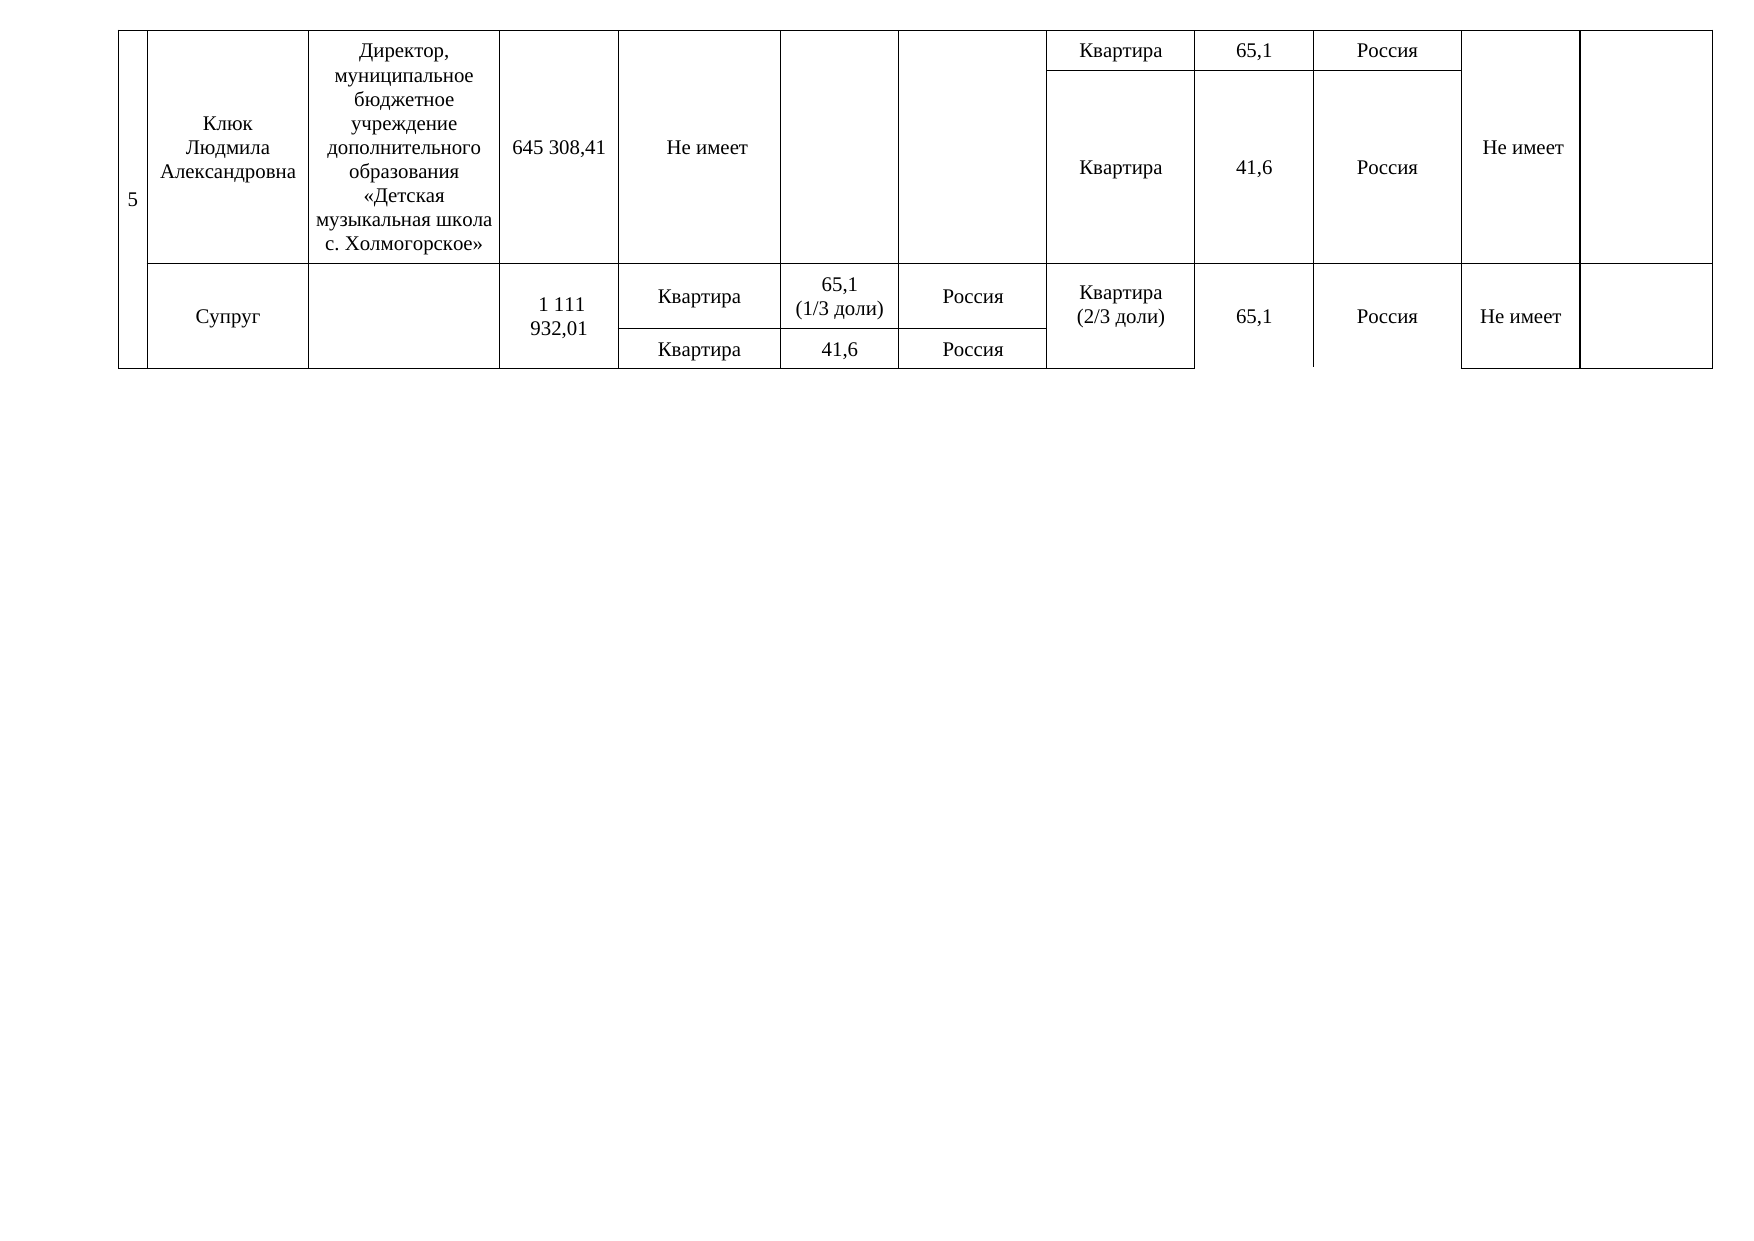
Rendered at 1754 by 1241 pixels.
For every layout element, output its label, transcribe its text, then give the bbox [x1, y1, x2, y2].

table_cell 5 [119, 31, 147, 368]
table_cell Россия [1313, 264, 1461, 368]
table_cell Квартира [619, 264, 780, 328]
table_cell 645 308,41 [500, 31, 618, 263]
table_cell Квартира [1047, 71, 1194, 263]
table_cell Россия [1314, 71, 1461, 263]
table_cell Россия [899, 264, 1046, 328]
table_cell 41,6 [1195, 71, 1313, 263]
table_cell [899, 31, 1046, 263]
table_cell Не имеет [1462, 264, 1579, 368]
table_cell 65,1 (1/3 доли) [781, 264, 898, 328]
table_cell Россия [899, 329, 1046, 368]
table_cell Директор, муниципальное бюджетное учреждение дополнительного образования «Детская музыкальная школа с. Холмогорское» [309, 31, 499, 263]
table_cell [1581, 264, 1712, 368]
table_cell [1581, 31, 1712, 263]
table_cell 65,1 [1195, 31, 1313, 70]
table_cell Не имеет [1462, 31, 1579, 263]
table_cell Квартира (2/3 доли) [1047, 264, 1194, 368]
table_cell 1 111 932,01 [500, 264, 618, 368]
table_cell Супруг [148, 264, 308, 368]
table_cell Квартира [619, 329, 780, 368]
table_cell Клюк Людмила Александровна [148, 31, 308, 263]
table_cell [309, 264, 499, 368]
table_cell Квартира [1047, 31, 1194, 70]
table_cell 41,6 [781, 329, 898, 368]
table_cell 65,1 [1195, 264, 1313, 368]
table_cell Россия [1314, 31, 1461, 70]
table_cell [781, 31, 898, 263]
table_cell Не имеет [619, 31, 780, 263]
